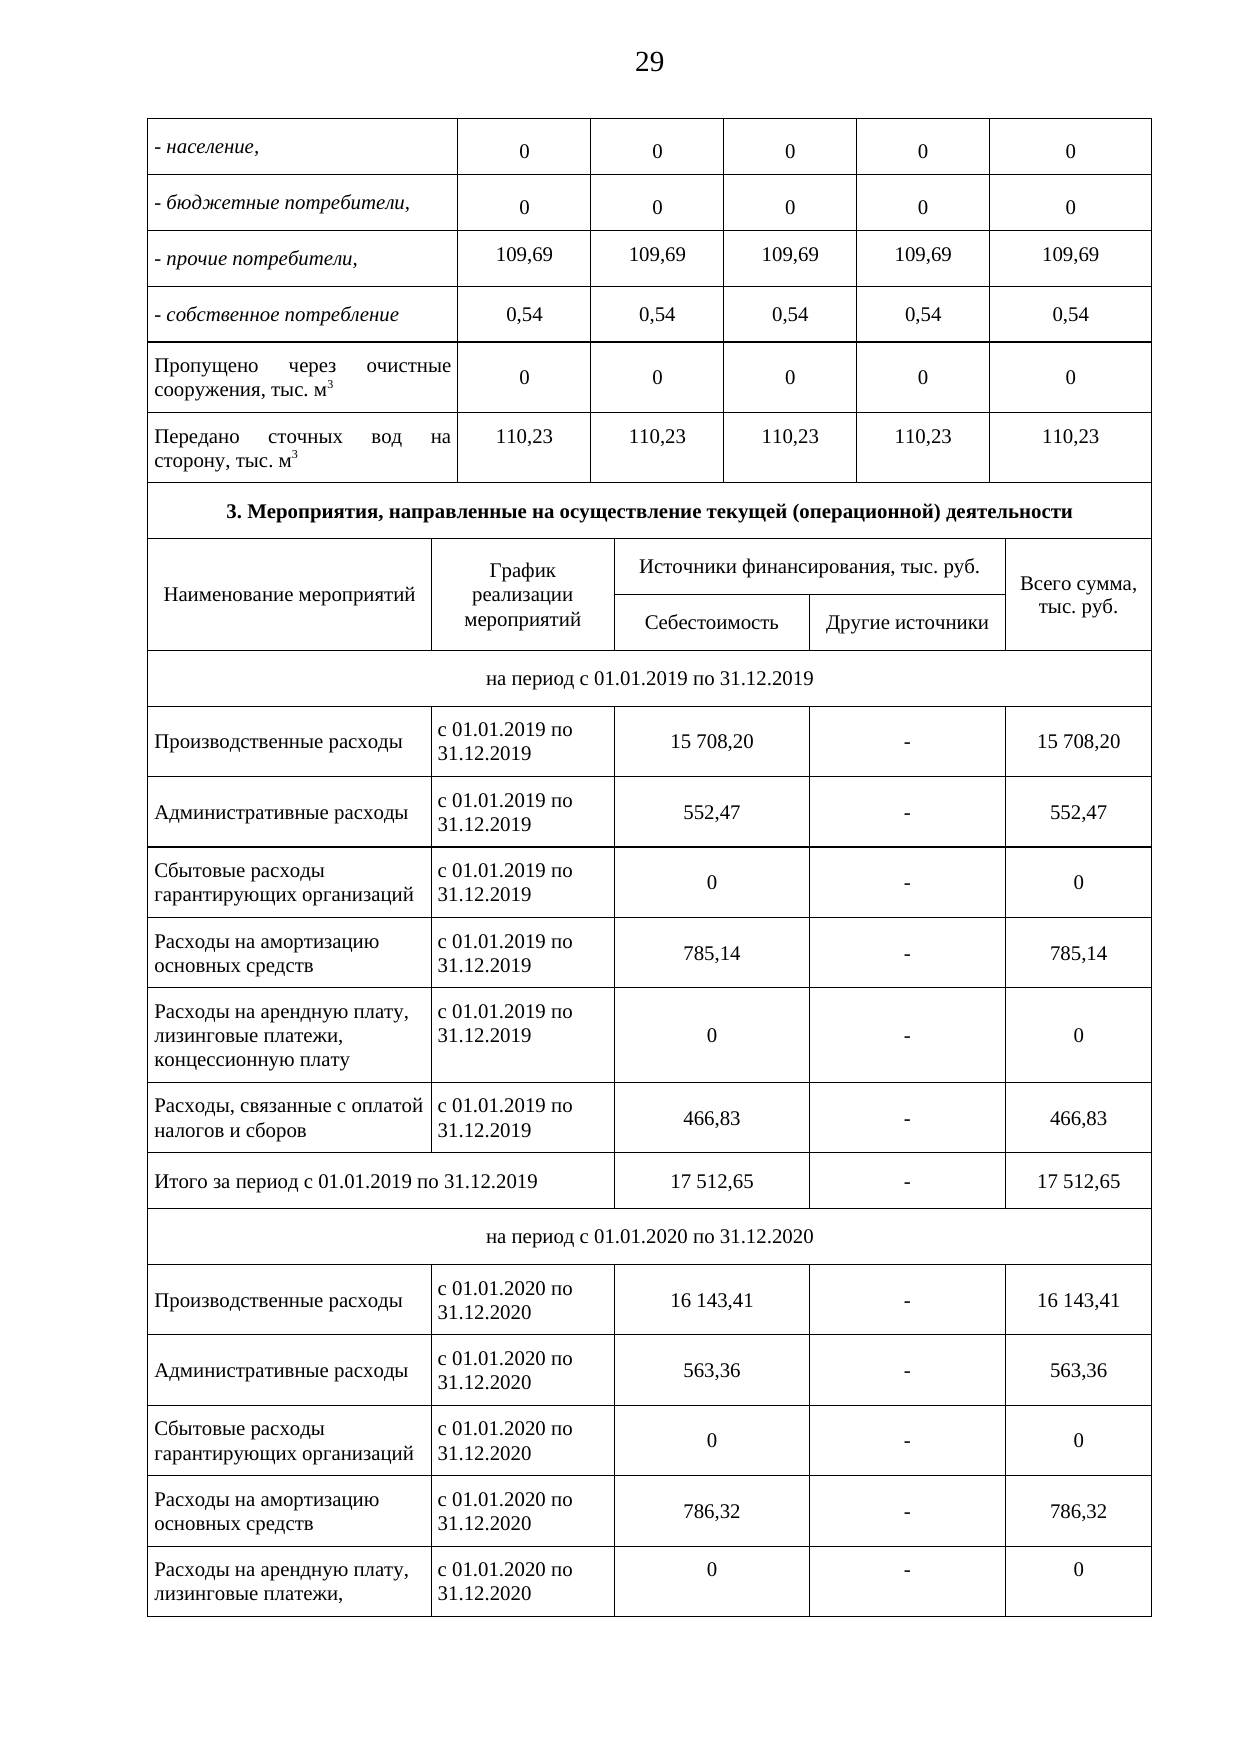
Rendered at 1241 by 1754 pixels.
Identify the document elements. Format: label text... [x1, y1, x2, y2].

table_cell - [810, 1265, 1005, 1334]
table_cell 110,23 [458, 413, 590, 482]
table_cell 0 [615, 1406, 809, 1475]
table_cell Расходы на амортизацию основных средств [148, 1476, 431, 1546]
table_cell 16 143,41 [1006, 1265, 1151, 1334]
table_cell с 01.01.2019 по 31.12.2019 [432, 848, 614, 917]
table_cell - [810, 777, 1005, 846]
table_cell 17 512,65 [615, 1153, 809, 1208]
table_cell 0 [1006, 988, 1151, 1082]
table_cell 0 [458, 343, 590, 412]
table_cell 0 [1006, 848, 1151, 917]
table_cell Сбытовые расходы гарантирующих организаций [148, 1406, 431, 1475]
table_cell 0 [615, 988, 809, 1082]
table_cell на период с 01.01.2019 по 31.12.2019 [148, 651, 1151, 706]
table_cell 0 [458, 119, 590, 174]
table_cell 0,54 [724, 287, 856, 341]
table_cell Административные расходы [148, 1335, 431, 1405]
table_cell 785,14 [615, 918, 809, 987]
table_cell Передано сточных вод на сторону, тыс. м3 [148, 413, 457, 482]
table_cell - [810, 918, 1005, 987]
table_cell Себестоимость [615, 595, 809, 650]
table_cell 552,47 [615, 777, 809, 846]
table_cell 110,23 [591, 413, 723, 482]
table_cell - [810, 848, 1005, 917]
table_cell с 01.01.2020 по 31.12.2020 [432, 1265, 614, 1334]
table_cell 109,69 [724, 231, 856, 286]
table_cell 0 [990, 119, 1151, 174]
table_cell 563,36 [615, 1335, 809, 1405]
table_cell 0 [857, 175, 989, 230]
table_cell 17 512,65 [1006, 1153, 1151, 1208]
table_cell 15 708,20 [615, 707, 809, 776]
table_cell Пропущено через очистные сооружения, тыс. м3 [148, 343, 457, 412]
table_cell 0 [1006, 1547, 1151, 1616]
table_cell 0 [857, 119, 989, 174]
table_cell Расходы на арендную плату, лизинговые платежи, концессионную плату [148, 988, 431, 1082]
table_cell 0 [591, 175, 723, 230]
table_cell с 01.01.2020 по 31.12.2020 [432, 1406, 614, 1475]
table_cell с 01.01.2019 по 31.12.2019 [432, 777, 614, 846]
table_cell 0 [458, 175, 590, 230]
table_cell 0 [724, 343, 856, 412]
table_cell Расходы на амортизацию основных средств [148, 918, 431, 987]
table_cell 3. Мероприятия, направленные на осуществление текущей (операционной) деятельности [148, 483, 1151, 538]
table_cell 110,23 [857, 413, 989, 482]
table_cell - собственное потребление [148, 287, 457, 341]
table_cell 563,36 [1006, 1335, 1151, 1405]
table_cell Производственные расходы [148, 707, 431, 776]
table_cell 466,83 [615, 1083, 809, 1152]
table_cell 0 [591, 343, 723, 412]
table_cell - [810, 1406, 1005, 1475]
table_cell - [810, 1153, 1005, 1208]
table_cell Итого за период с 01.01.2019 по 31.12.2019 [148, 1153, 614, 1208]
table_cell 110,23 [724, 413, 856, 482]
table_cell 16 143,41 [615, 1265, 809, 1334]
table_cell - [810, 1476, 1005, 1546]
table_cell 0 [615, 1547, 809, 1616]
table_cell с 01.01.2020 по 31.12.2020 [432, 1476, 614, 1546]
table_cell - население, [148, 119, 457, 174]
table_cell - бюджетные потребители, [148, 175, 457, 230]
table_cell на период с 01.01.2020 по 31.12.2020 [148, 1209, 1151, 1264]
table_cell 110,23 [990, 413, 1151, 482]
table_cell Всего сумма, тыс. руб. [1006, 539, 1151, 650]
table_cell 0 [724, 119, 856, 174]
table_cell Административные расходы [148, 777, 431, 846]
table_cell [432, 1547, 614, 1616]
table_cell - [810, 707, 1005, 776]
table_cell 0,54 [458, 287, 590, 341]
table_cell 0 [990, 175, 1151, 230]
table_cell Расходы, связанные с оплатой налогов и сборов [148, 1083, 431, 1152]
table_cell с 01.01.2019 по 31.12.2019 [432, 988, 614, 1082]
table_cell с 01.01.2019 по 31.12.2019 [432, 1083, 614, 1152]
table_cell 109,69 [857, 231, 989, 286]
table_cell 109,69 [591, 231, 723, 286]
table_cell - [810, 1547, 1005, 1616]
table_cell График реализации мероприятий [432, 539, 614, 650]
table_cell 0 [615, 848, 809, 917]
table_cell 466,83 [1006, 1083, 1151, 1152]
table_cell 785,14 [1006, 918, 1151, 987]
table_cell 0 [990, 343, 1151, 412]
table_cell Производственные расходы [148, 1265, 431, 1334]
table_cell - [810, 1335, 1005, 1405]
table_cell 0,54 [857, 287, 989, 341]
table_cell с 01.01.2019 по 31.12.2019 [432, 707, 614, 776]
table_cell с 01.01.2019 по 31.12.2019 [432, 918, 614, 987]
table_cell 0,54 [591, 287, 723, 341]
table_cell - [810, 1083, 1005, 1152]
table_cell 786,32 [1006, 1476, 1151, 1546]
table_cell Другие источники [810, 595, 1005, 650]
table_cell 552,47 [1006, 777, 1151, 846]
table_cell 109,69 [458, 231, 590, 286]
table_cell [148, 1547, 431, 1616]
table_cell 0 [857, 343, 989, 412]
table_cell 0 [724, 175, 856, 230]
table_cell 0 [1006, 1406, 1151, 1475]
table_cell 15 708,20 [1006, 707, 1151, 776]
table_cell Источники финансирования, тыс. руб. [615, 539, 1005, 594]
table_cell 0 [591, 119, 723, 174]
table_cell - прочие потребители, [148, 231, 457, 286]
table_cell Сбытовые расходы гарантирующих организаций [148, 848, 431, 917]
table_cell 0,54 [990, 287, 1151, 341]
table_cell 109,69 [990, 231, 1151, 286]
table_cell Наименование мероприятий [148, 539, 431, 650]
table_cell 786,32 [615, 1476, 809, 1546]
table_cell - [810, 988, 1005, 1082]
table_cell с 01.01.2020 по 31.12.2020 [432, 1335, 614, 1405]
